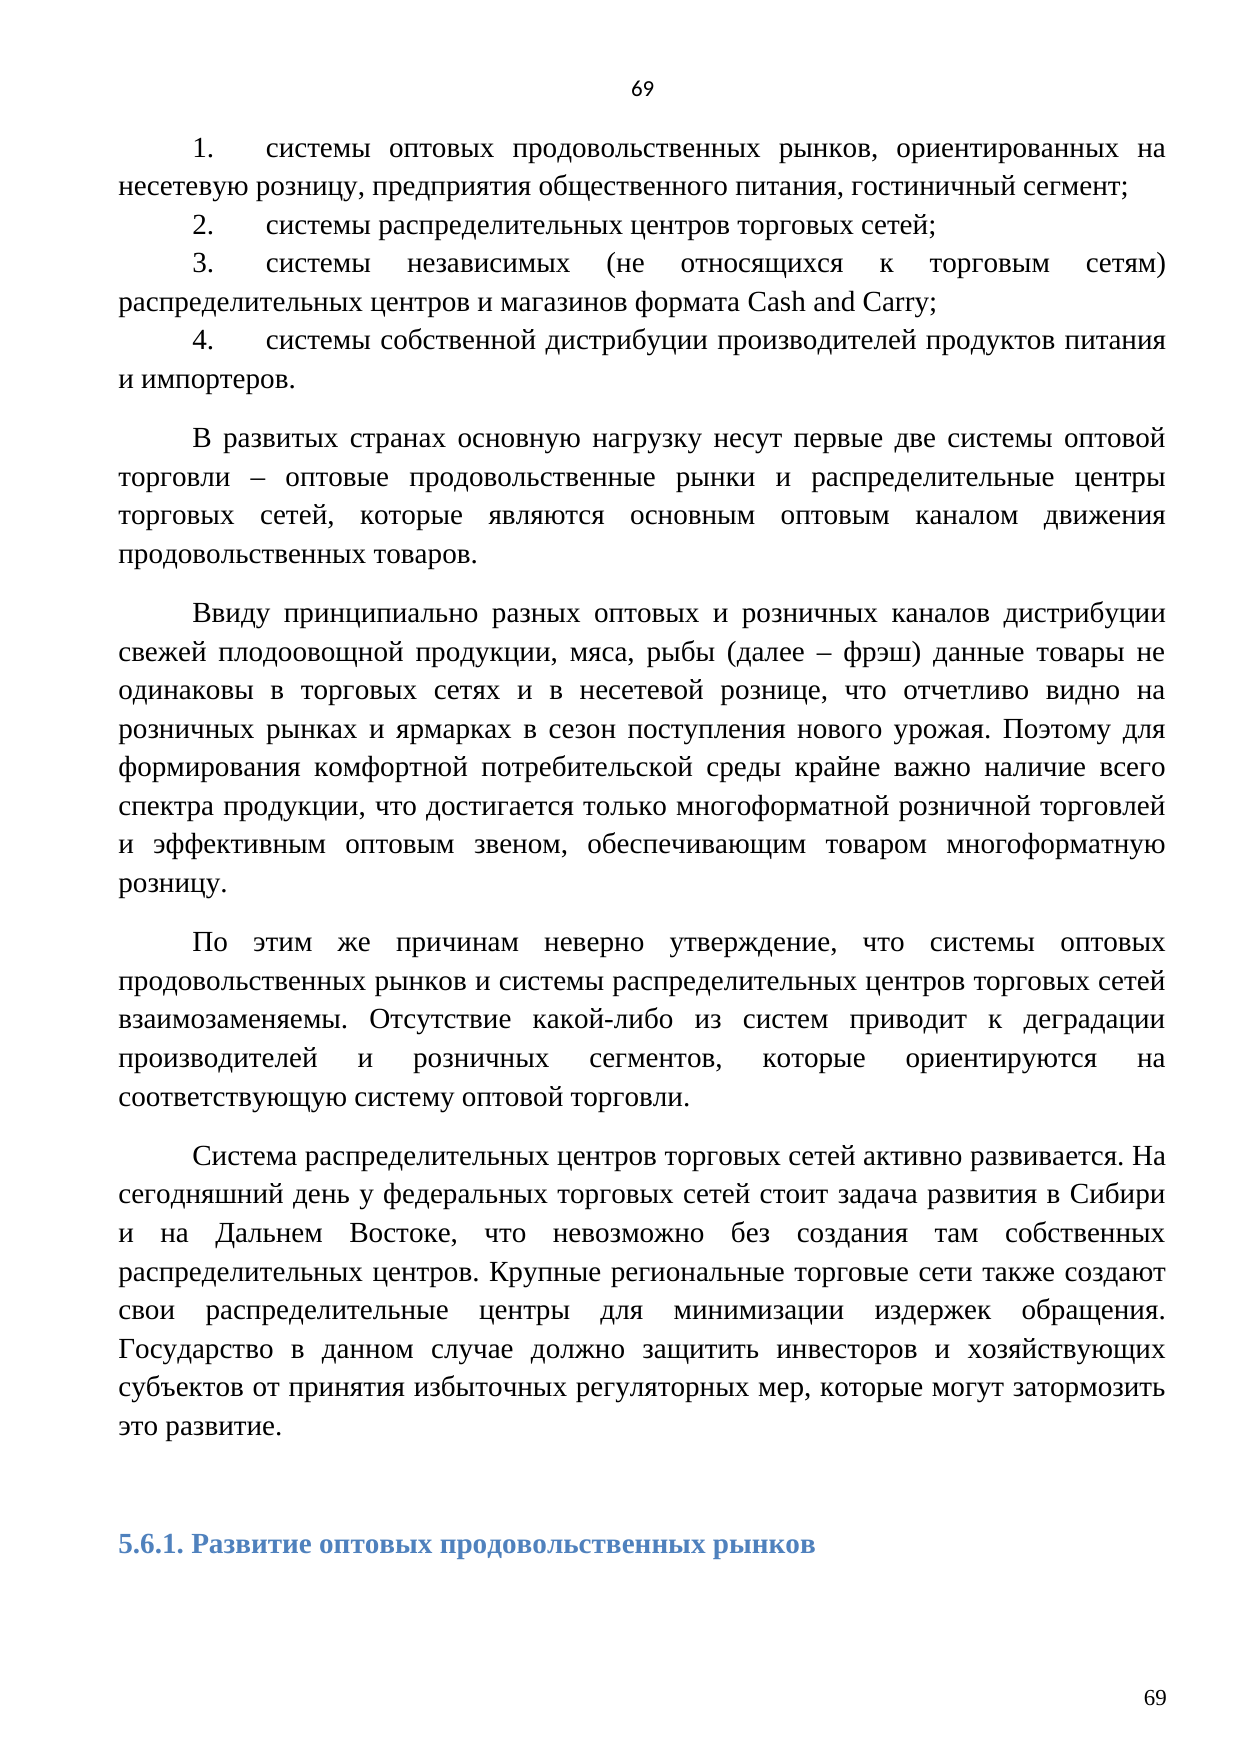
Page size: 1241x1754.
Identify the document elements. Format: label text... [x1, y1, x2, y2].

text По этим же причинам неверно утверждение, что системы оптовых продовольственных рынков и системы распределительных центров торговых сетей взаимозаменяемы. Отсутствие какой-либо из систем приводит к деградации производителей и розничных сегментов, которые ориентируются на соответствующую систему оптовой торговли. [118, 924, 1167, 1112]
text Ввиду принципиально разных оптовых и розничных каналов дистрибуции свежей плодоовощной продукции, мяса, рыбы (далее – фрэш) данные товары не одинаковы в торговых сетях и в несетевой рознице, что отчетливо видно на розничных рынках и ярмарках в сезон поступления нового урожая. Поэтому для формирования комфортной потребительской среды крайне важно наличие всего спектра продукции, что достигается только многоформатной розничной торговлей и эффективным оптовым звеном, обеспечивающим товаром многоформатную розницу. [118, 595, 1167, 899]
text В развитых странах основную нагрузку несут первые две системы оптовой торговли – оптовые продовольственные рынки и распределительные центры торговых сетей, которые являются основным оптовым каналом движения продовольственных товаров. [118, 420, 1167, 569]
list системы собственной дистрибуции производителей продуктов питания и импортеров. [118, 322, 1167, 394]
list системы оптовых продовольственных рынков, ориентированных на несетевую розницу, предприятия общественного питания, гостиничный сегмент; [118, 130, 1167, 202]
subtitle 5.6.1. Развитие оптовых продовольственных рынков [118, 1527, 1167, 1560]
list системы независимых (не относящихся к торговым сетям) распределительных центров и магазинов формата Cash and Carry; [118, 245, 1167, 317]
text Система распределительных центров торговых сетей активно развивается. На сегодняшний день у федеральных торговых сетей стоит задача развития в Сибири и на Дальнем Востоке, что невозможно без создания там собственных распределительных центров. Крупные региональные торговые сети также создают свои распределительные центры для минимизации издержек обращения. Государство в данном случае должно защитить инвесторов и хозяйствующих субъектов от принятия избыточных регуляторных мер, которые могут затормозить это развитие. [118, 1138, 1167, 1441]
list системы распределительных центров торговых сетей; [118, 207, 1167, 240]
